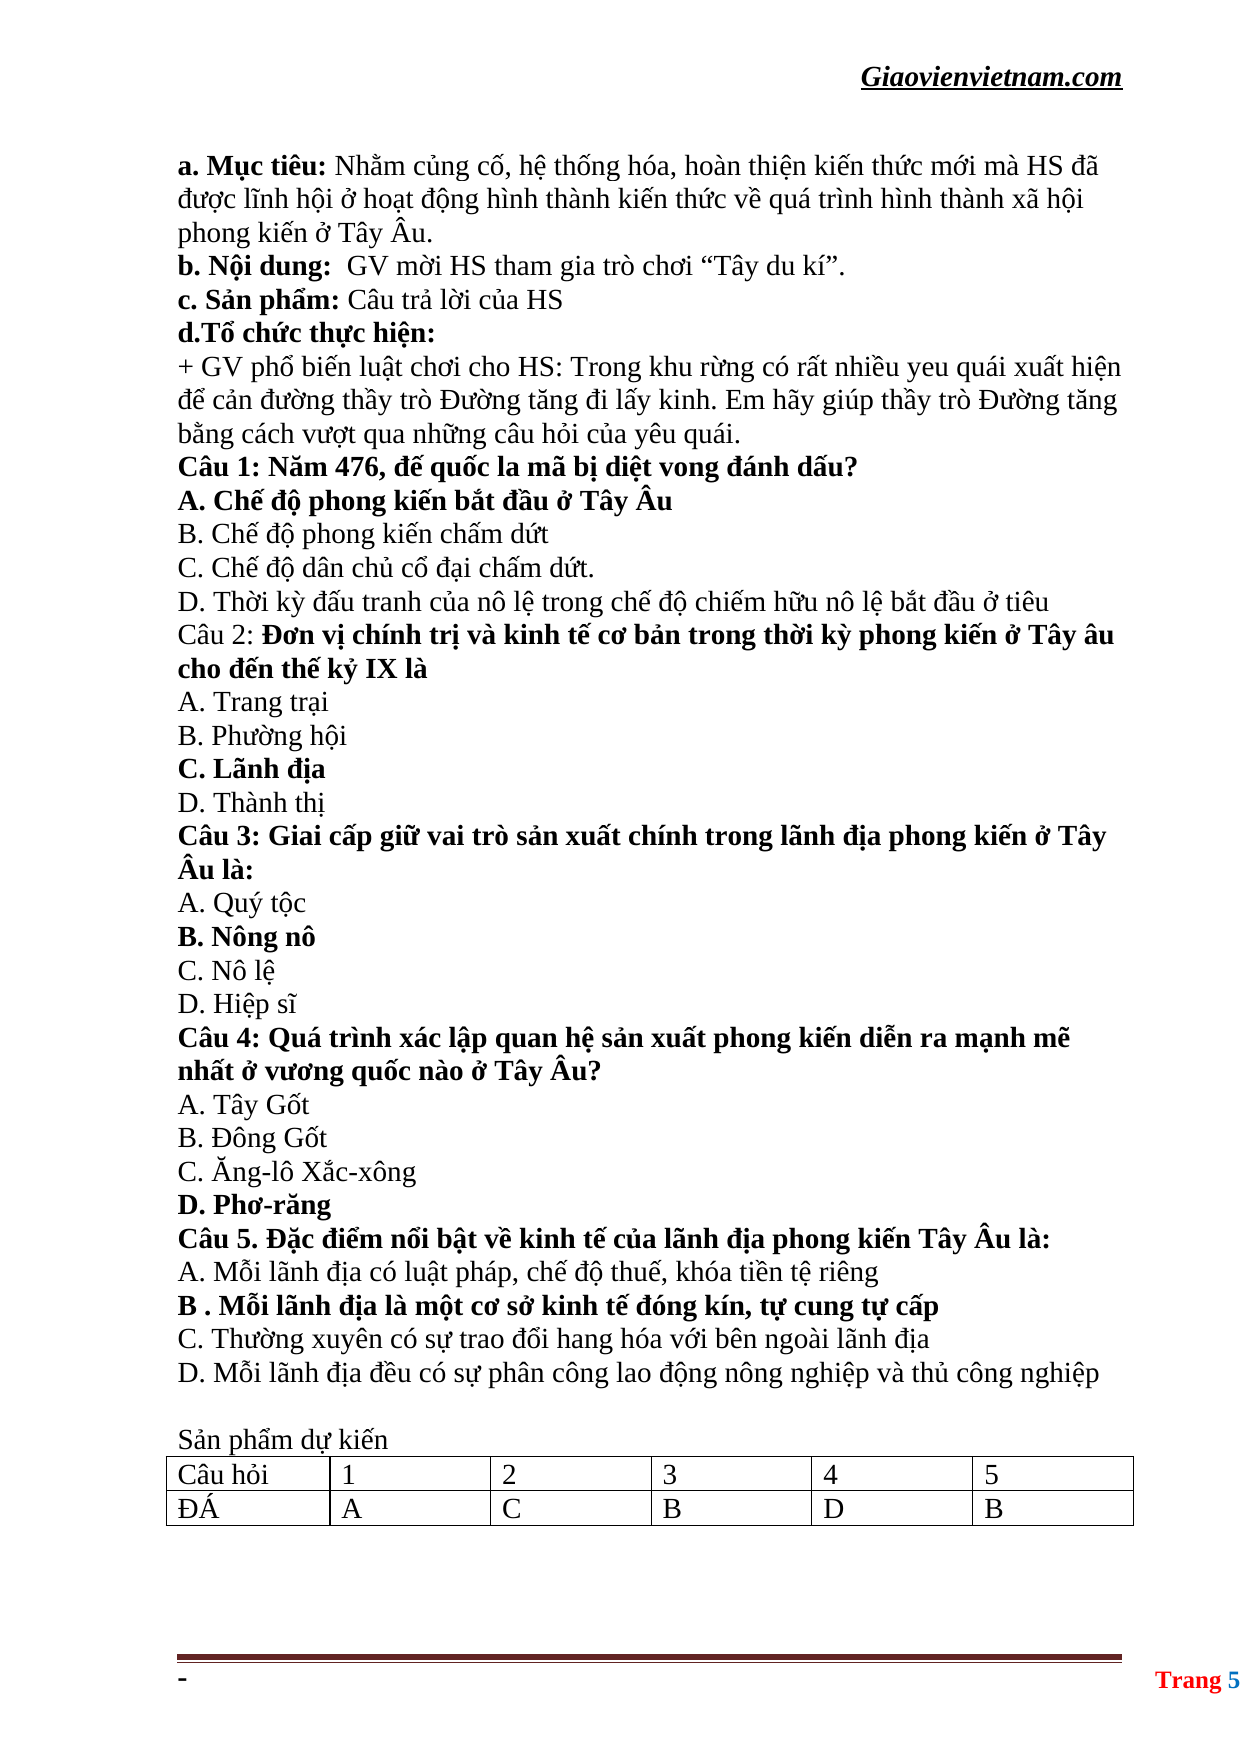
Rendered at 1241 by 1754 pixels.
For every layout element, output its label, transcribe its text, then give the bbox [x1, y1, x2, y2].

text + GV phổ biến luật chơi cho HS: Trong khu rừng có rất nhiều yeu quái xuất hiện để cản đường thầy trò Đường tăng đi lấy kinh. Em hãy giúp thầy trò Đường tăng bằng cách vượt qua những câu hỏi của yêu quái. [177, 349, 1122, 449]
text Câu 2: Đơn vị chính trị và kinh tế cơ bản trong thời kỳ phong kiến ở Tây âu cho đến thế kỷ IX là [177, 617, 1122, 684]
text C. Ăng-lô Xắc-xông [177, 1154, 1122, 1187]
table_cell D [812, 1491, 972, 1525]
table_header 1 [331, 1457, 490, 1490]
table_header 2 [491, 1457, 651, 1490]
text C. Nô lệ [177, 953, 1122, 986]
text d.Tổ chức thực hiện: [177, 315, 1122, 349]
text Câu 4: Quá trình xác lập quan hệ sản xuất phong kiến diễn ra mạnh mẽ nhất ở vương quốc nào ở Tây Âu? [177, 1020, 1122, 1087]
text b. Nội dung: GV mời HS tham gia trò chơi “Tây du kí”. [177, 248, 1122, 282]
text Câu 3: Giai cấp giữ vai trò sản xuất chính trong lãnh địa phong kiến ở Tây Âu là: [177, 818, 1122, 886]
text C. Lãnh địa [177, 751, 1122, 785]
table_cell ĐÁ [167, 1491, 329, 1525]
text D. Hiệp sĩ [177, 986, 1122, 1020]
text B . Mỗi lãnh địa là một cơ sở kinh tế đóng kín, tự cung tự cấp [177, 1288, 1122, 1322]
table_cell B [652, 1491, 811, 1525]
text B. Phường hội [177, 718, 1122, 751]
text B. Chế độ phong kiến chấm dứt [177, 517, 1122, 550]
text a. Mục tiêu: Nhằm củng cố, hệ thống hóa, hoàn thiện kiến thức mới mà HS đã được lĩnh hội ở hoạt động hình thành kiến thức về quá trình hình thành xã hội phong kiến ở Tây Âu. [177, 148, 1122, 248]
text B. Đông Gốt [177, 1120, 1122, 1154]
text A. Chế độ phong kiến bắt đầu ở Tây Âu [177, 483, 1122, 517]
text A. Tây Gốt [177, 1087, 1122, 1120]
text D. Thành thị [177, 785, 1122, 818]
table_header Câu hỏi [167, 1457, 329, 1490]
text A. Trang trại [177, 684, 1122, 718]
table_header 3 [652, 1457, 811, 1490]
text D. Phơ-răng [177, 1187, 1122, 1221]
table_header 5 [973, 1457, 1133, 1490]
text Sản phẩm dự kiến [177, 1422, 1122, 1456]
text Câu 1: Năm 476, đế quốc la mã bị diệt vong đánh dấu? [177, 449, 1122, 483]
text A. Quý tộc [177, 886, 1122, 919]
text C. Thường xuyên có sự trao đổi hang hóa với bên ngoài lãnh địa [177, 1322, 1122, 1355]
table_header 4 [812, 1457, 972, 1490]
table_cell B [973, 1491, 1133, 1525]
text B. Nông nô [177, 919, 1122, 953]
text D. Thời kỳ đấu tranh của nô lệ trong chế độ chiếm hữu nô lệ bắt đầu ở tiêu [177, 584, 1122, 617]
text D. Mỗi lãnh địa đều có sự phân công lao động nông nghiệp và thủ công nghiệp [177, 1355, 1122, 1389]
table_cell C [491, 1491, 651, 1525]
text Câu 5. Đặc điểm nổi bật về kinh tế của lãnh địa phong kiến Tây Âu là: [177, 1221, 1122, 1254]
table_cell A [331, 1491, 490, 1525]
text A. Mỗi lãnh địa có luật pháp, chế độ thuế, khóa tiền tệ riêng [177, 1254, 1122, 1288]
text c. Sản phẩm: Câu trả lời của HS [177, 282, 1122, 315]
text C. Chế độ dân chủ cổ đại chấm dứt. [177, 550, 1122, 584]
